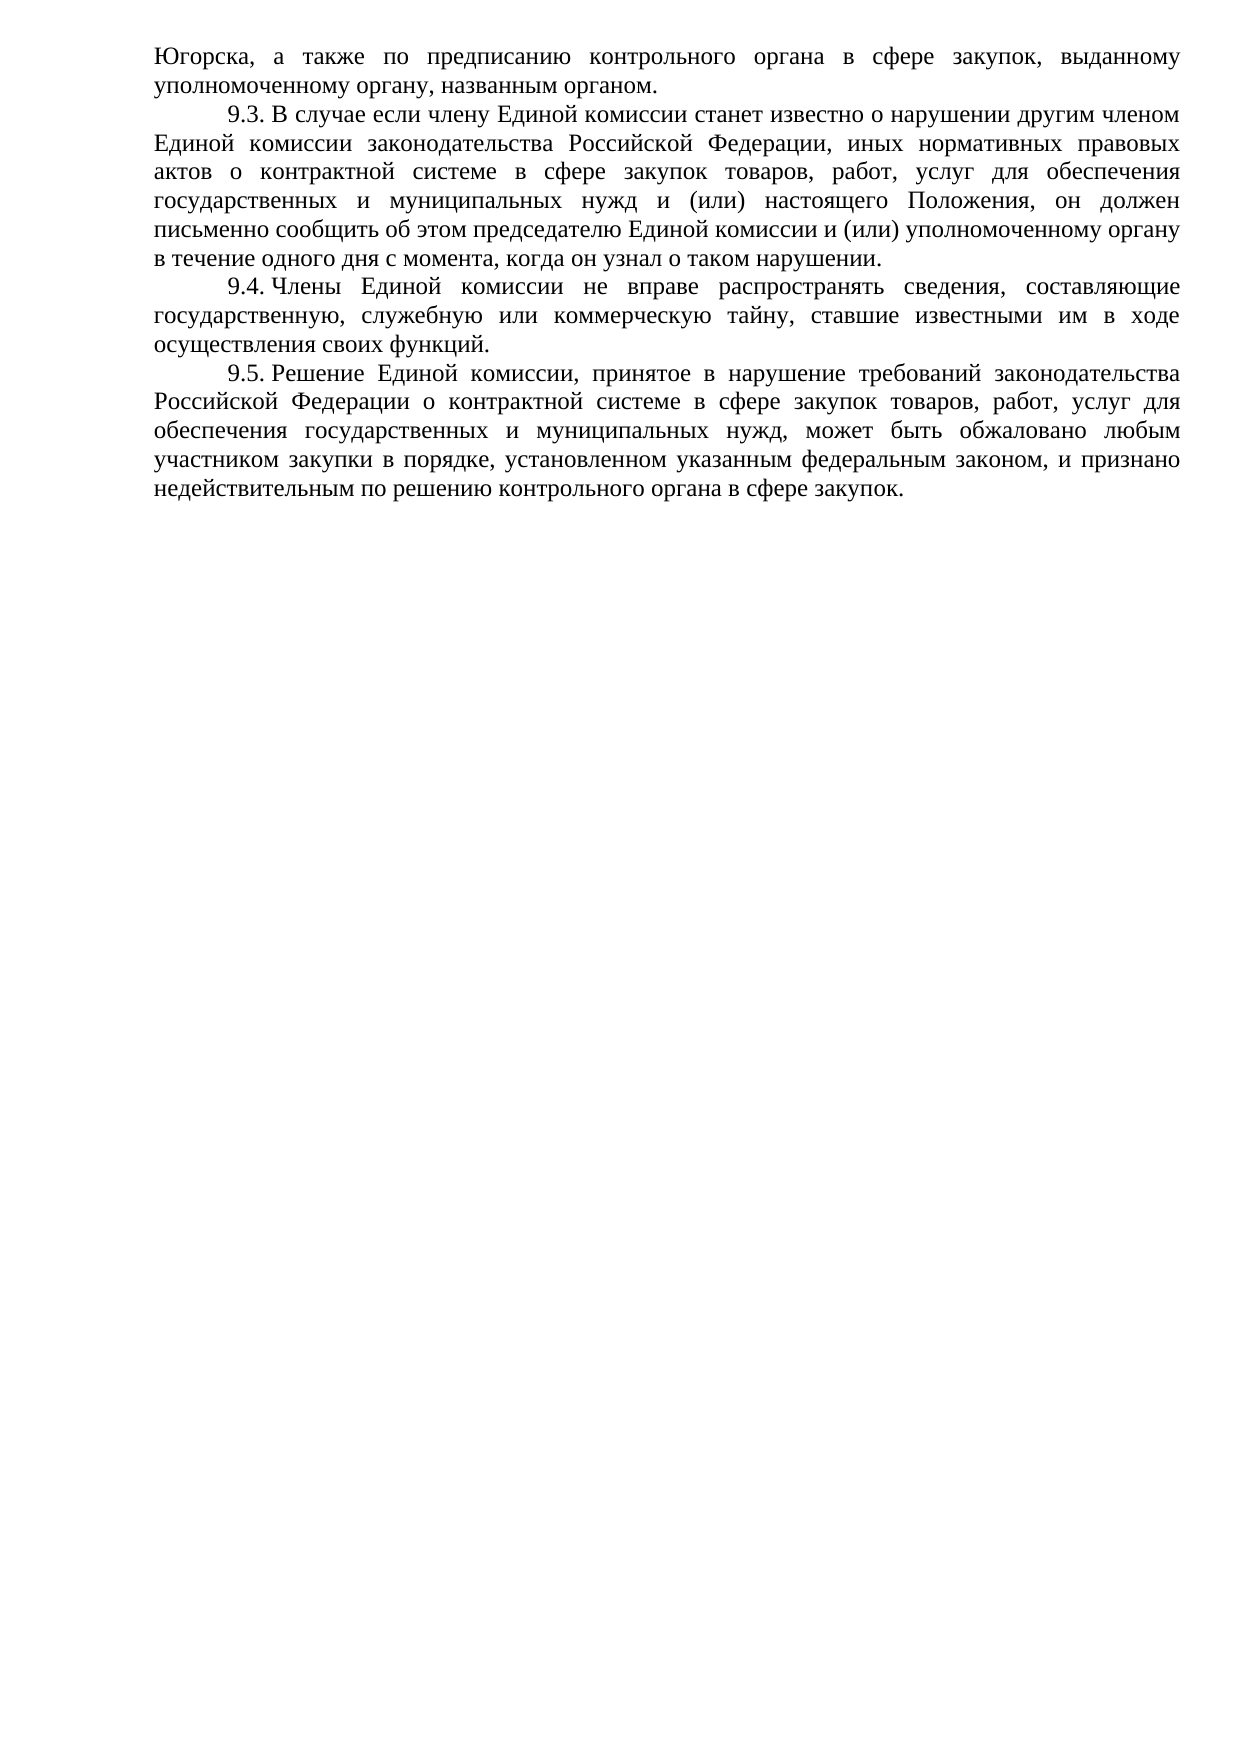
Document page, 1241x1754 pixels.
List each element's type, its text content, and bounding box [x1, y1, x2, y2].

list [154, 41, 1181, 99]
list 9.5. Решение Единой комиссии, принятое в нарушение требований законодательства Российской Федерации о контрактной системе в сфере закупок товаров, работ, услуг для обеспечения государственных и муниципальных нужд, может быть обжаловано любым участником закупки в порядке, установленном указанным федеральным законом, и признано недействительным по решению контрольного органа в сфере закупок. [154, 358, 1181, 501]
list 9.3. В случае если члену Единой комиссии станет известно о нарушении другим членом Единой комиссии законодательства Российской Федерации, иных нормативных правовых актов о контрактной системе в сфере закупок товаров, работ, услуг для обеспечения государственных и муниципальных нужд и (или) настоящего Положения, он должен письменно сообщить об этом председателю Единой комиссии и (или) уполномоченному органу в течение одного дня с момента, когда он узнал о таком нарушении. [154, 99, 1181, 271]
list 9.4. Члены Единой комиссии не вправе распространять сведения, составляющие государственную, служебную или коммерческую тайну, ставшие известными им в ходе осуществления своих функций. [154, 271, 1181, 358]
